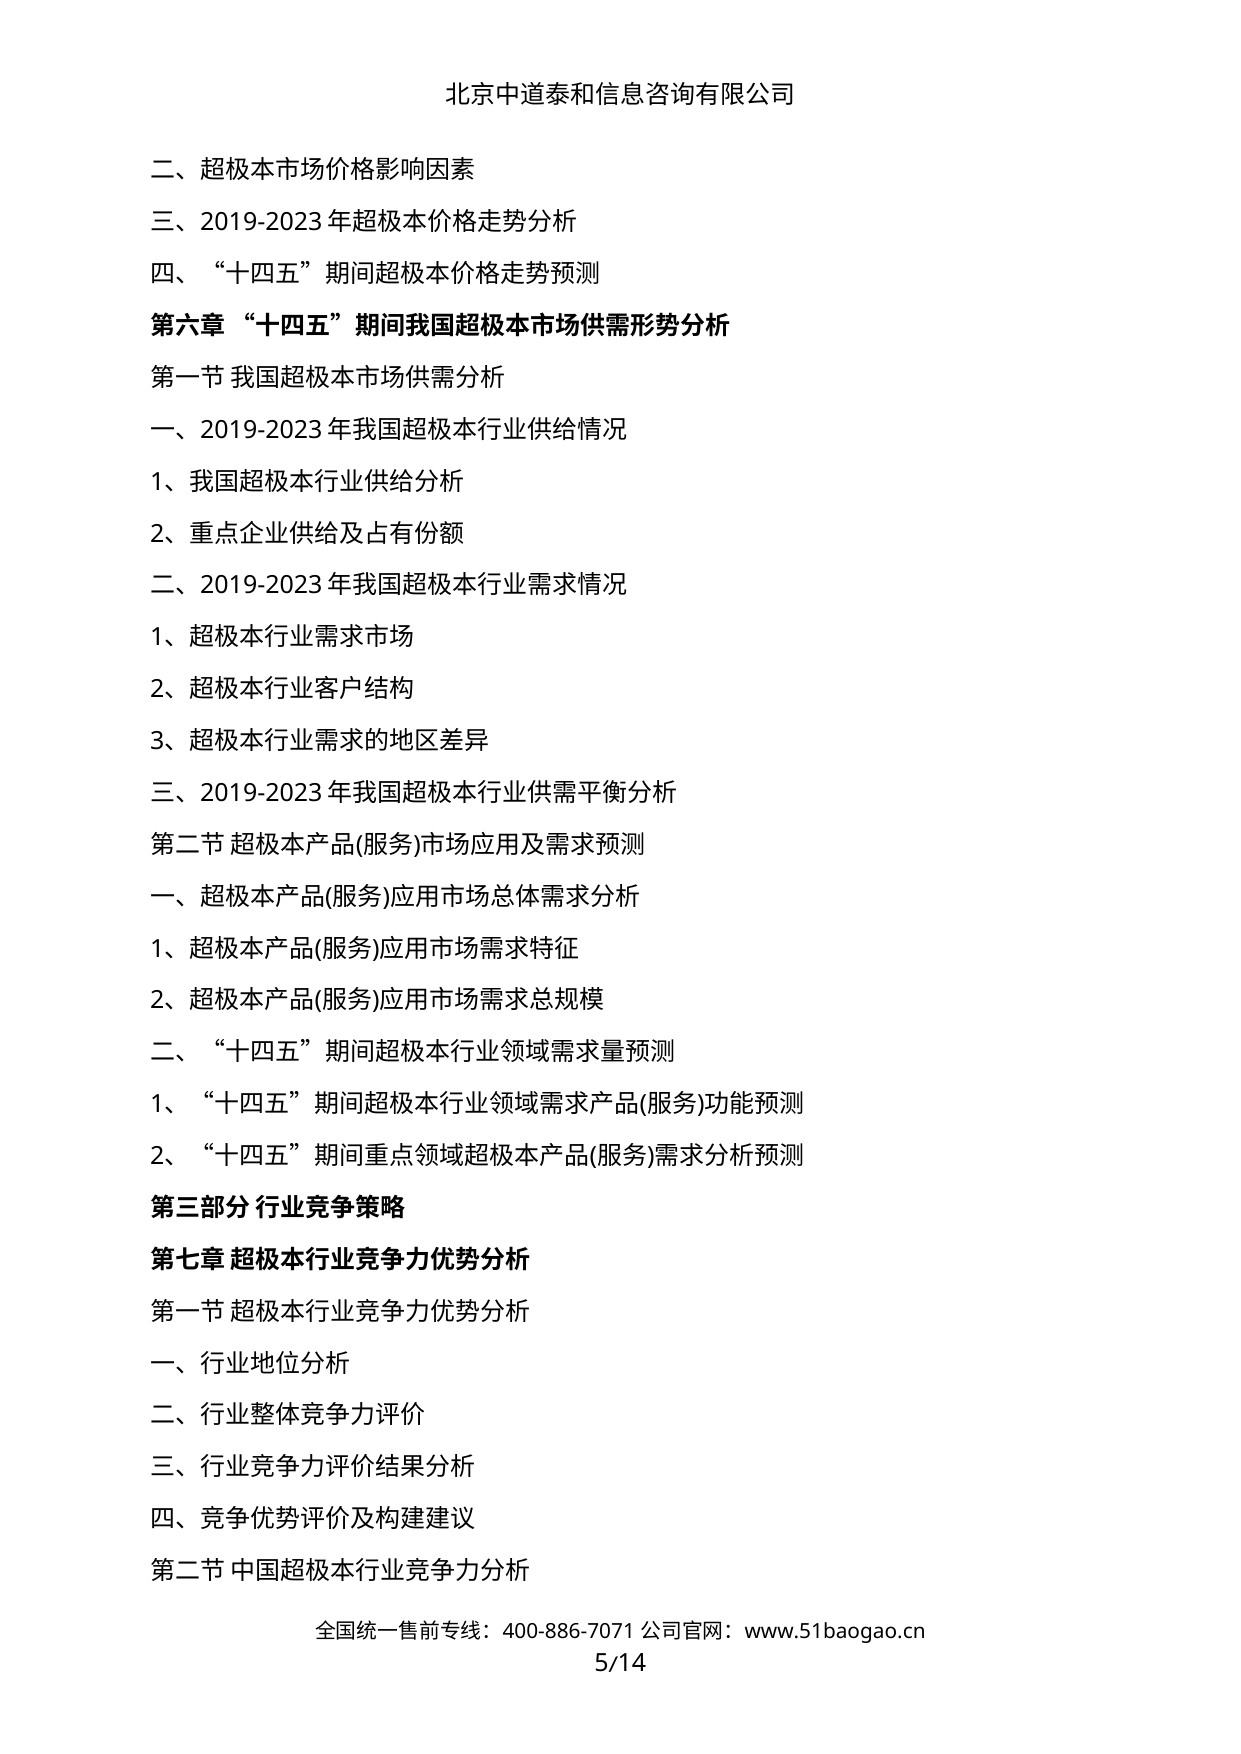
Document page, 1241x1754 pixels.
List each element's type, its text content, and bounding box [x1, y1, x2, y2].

text 1、超极本产品(服务)应用市场需求特征 [150, 928, 1090, 964]
text 1、超极本行业需求市场 [150, 617, 1090, 653]
text 第二节 中国超极本行业竞争力分析 [150, 1551, 1090, 1587]
text 二、超极本市场价格影响因素 [150, 150, 1090, 186]
text 二、“十四五”期间超极本行业领域需求量预测 [150, 1032, 1090, 1068]
text 三、行业竞争力评价结果分析 [150, 1447, 1090, 1483]
text 2、重点企业供给及占有份额 [150, 513, 1090, 549]
text 第一节 超极本行业竞争力优势分析 [150, 1291, 1090, 1327]
text 第一节 我国超极本市场供需分析 [150, 357, 1090, 394]
text 一、行业地位分析 [150, 1343, 1090, 1379]
text 2、超极本行业客户结构 [150, 669, 1090, 705]
text 一、2019-2023年我国超极本行业供给情况 [150, 409, 1090, 446]
text 1、我国超极本行业供给分析 [150, 461, 1090, 497]
text 二、行业整体竞争力评价 [150, 1395, 1090, 1431]
text 第二节 超极本产品(服务)市场应用及需求预测 [150, 824, 1090, 861]
text 1、“十四五”期间超极本行业领域需求产品(服务)功能预测 [150, 1084, 1090, 1120]
text 第六章 “十四五”期间我国超极本市场供需形势分析 [150, 306, 1090, 342]
text 二、2019-2023年我国超极本行业需求情况 [150, 565, 1090, 601]
text 2、超极本产品(服务)应用市场需求总规模 [150, 980, 1090, 1016]
text 四、“十四五”期间超极本价格走势预测 [150, 254, 1090, 290]
text 三、2019-2023年我国超极本行业供需平衡分析 [150, 772, 1090, 809]
text 第七章 超极本行业竞争力优势分析 [150, 1239, 1090, 1276]
text 一、超极本产品(服务)应用市场总体需求分析 [150, 876, 1090, 912]
text 3、超极本行业需求的地区差异 [150, 721, 1090, 757]
text 四、竞争优势评价及构建建议 [150, 1499, 1090, 1535]
text 2、“十四五”期间重点领域超极本产品(服务)需求分析预测 [150, 1136, 1090, 1172]
text 三、2019-2023年超极本价格走势分析 [150, 202, 1090, 238]
text 第三部分 行业竞争策略 [150, 1187, 1090, 1224]
